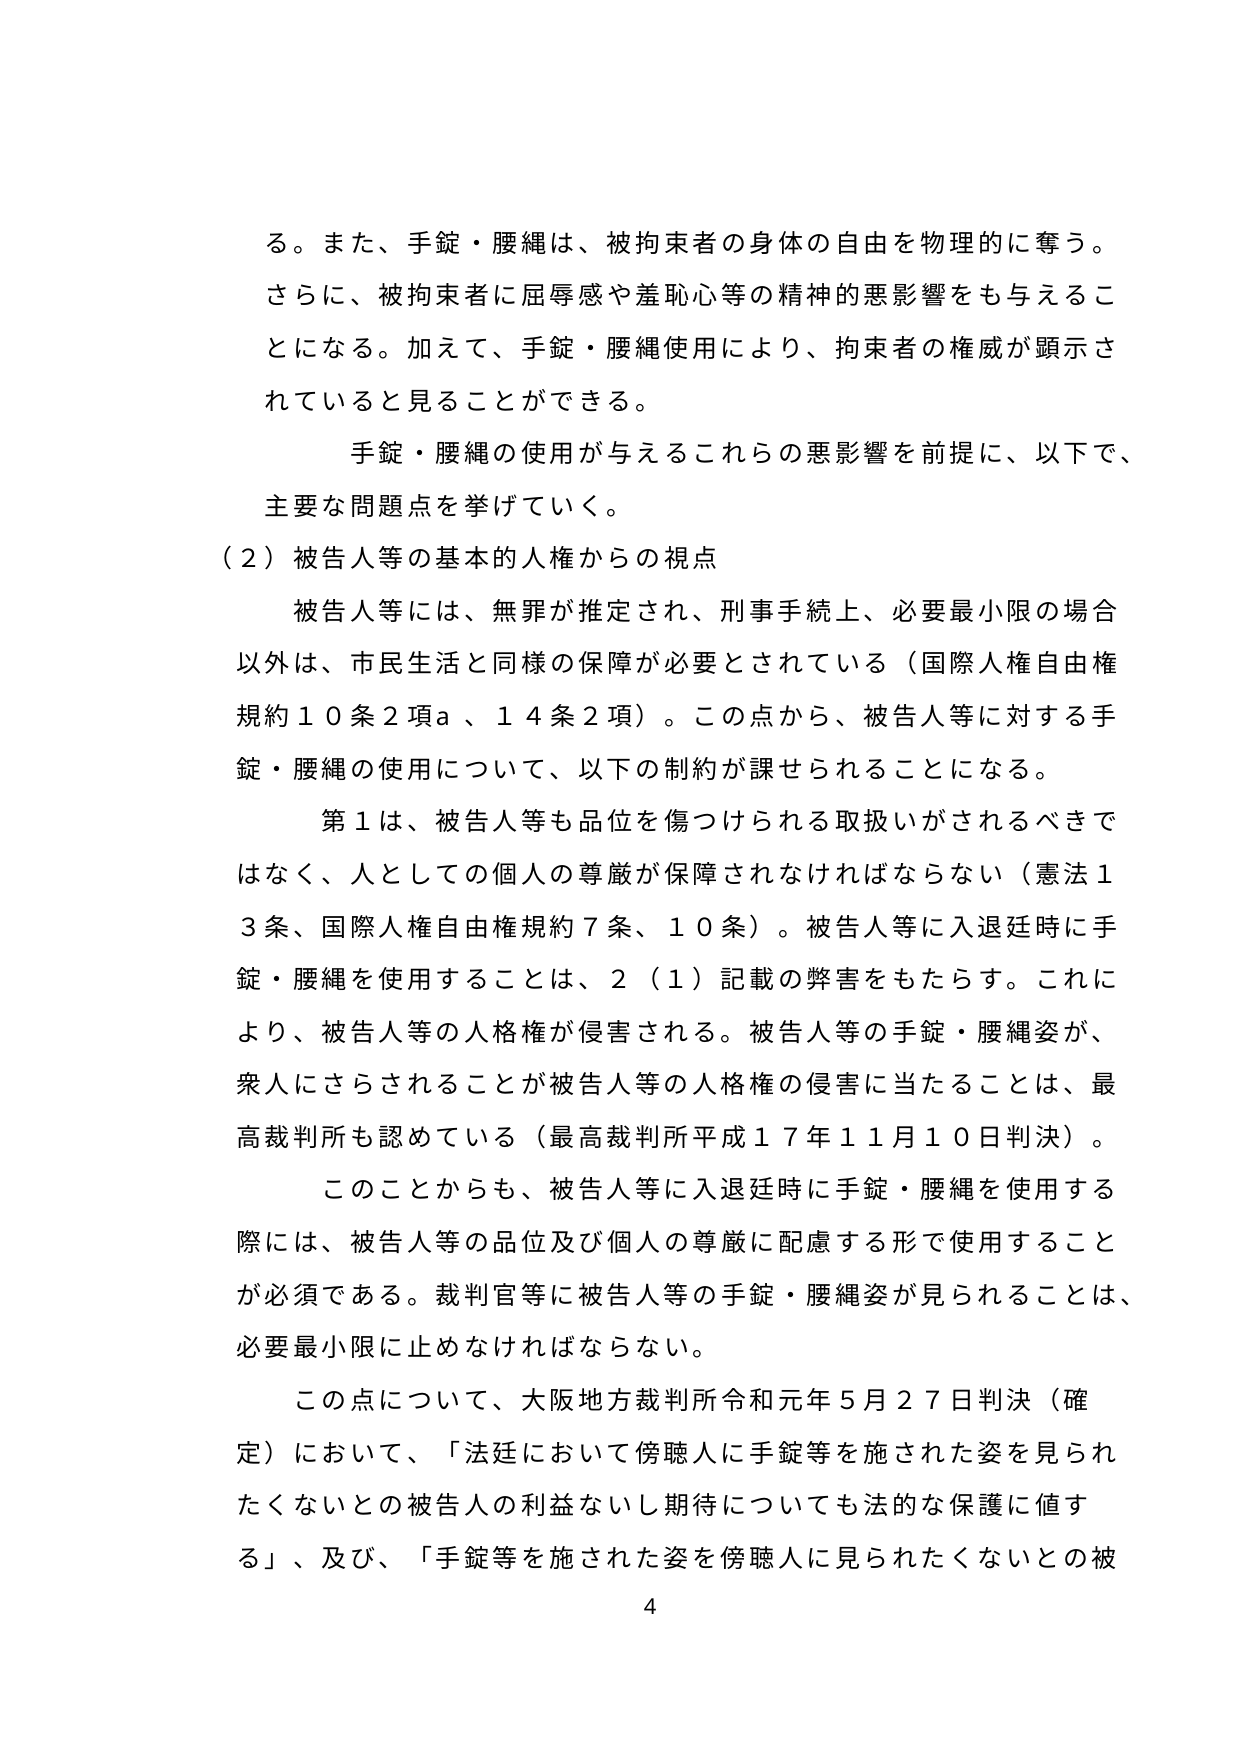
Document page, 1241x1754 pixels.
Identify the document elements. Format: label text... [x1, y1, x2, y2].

text このことからも、被告人等に入退廷時に手錠・腰縄を使用する際には、被告人等の品位及び個人の尊厳に配慮する形で使用することが必須である。裁判官等に被告人等の手錠・腰縄姿が見られることは、必要最小限に止めなければならない。 [179, 1162, 1121, 1372]
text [179, 1372, 1121, 1583]
text 被告人等には、無罪が推定され、刑事手続上、必要最小限の場合以外は、市民生活と同様の保障が必要とされている（国際人権自由権規約１０条２項a、１４条２項）。この点から、被告人等に対する手錠・腰縄の使用について、以下の制約が課せられることになる。 [179, 583, 1121, 794]
text （２）被告人等の基本的人権からの視点 [179, 531, 1121, 583]
text 第１は、被告人等も品位を傷つけられる取扱いがされるべきではなく、人としての個人の尊厳が保障されなければならない（憲法１３条、国際人権自由権規約７条、１０条）。被告人等に入退廷時に手錠・腰縄を使用することは、２（１）記載の弊害をもたらす。これにより、被告人等の人格権が侵害される。被告人等の手錠・腰縄姿が、衆人にさらされることが被告人等の人格権の侵害に当たることは、最高裁判所も認めている（最高裁判所平成１７年１１月１０日判決）。 [179, 794, 1121, 1162]
text 手錠・腰縄の使用が与えるこれらの悪影響を前提に、以下で、主要な問題点を挙げていく。 [179, 425, 1121, 531]
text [179, 215, 1121, 425]
